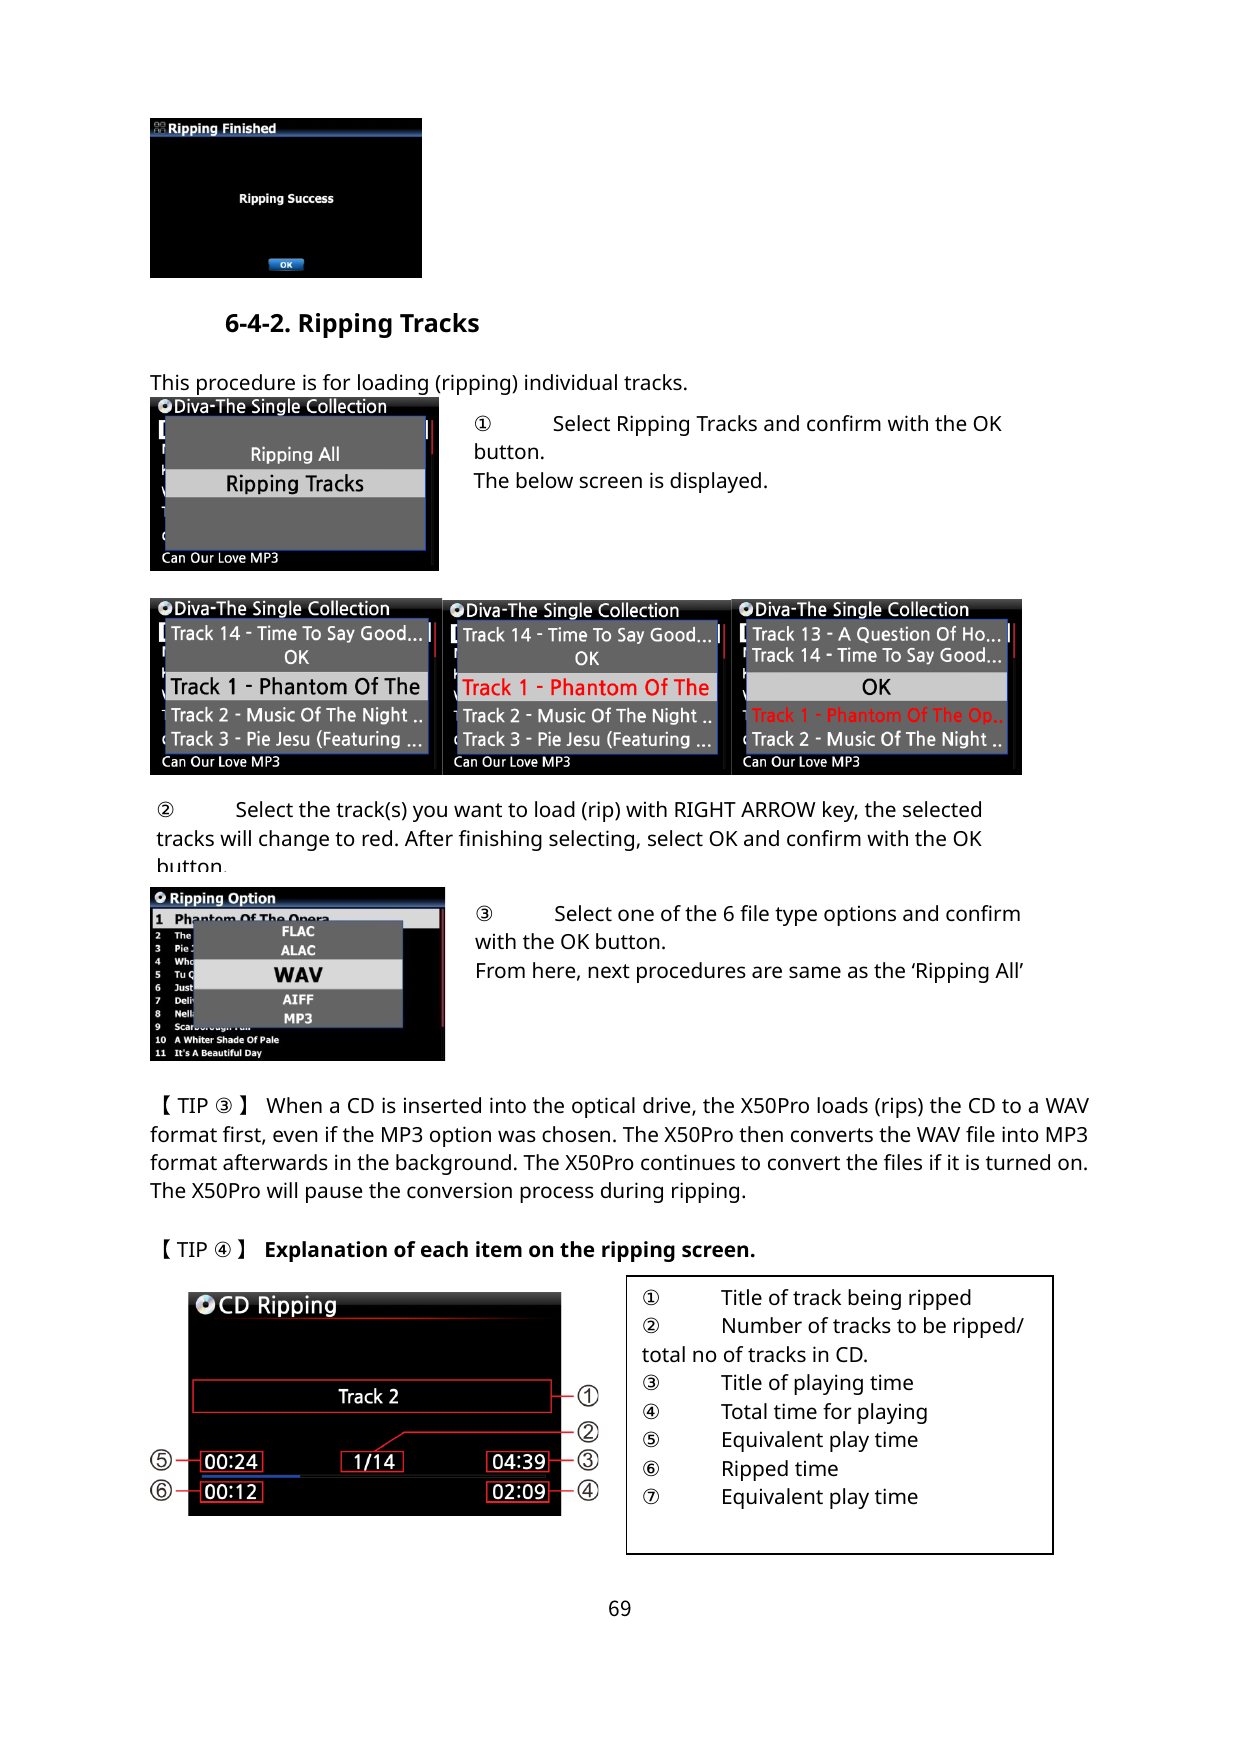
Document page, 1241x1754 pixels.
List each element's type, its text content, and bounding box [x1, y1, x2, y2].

picture [150, 118, 422, 278]
text This procedure is for loading (ripping) individual tracks. [150, 368, 1090, 397]
text 【 TIP ③ 】 When a CD is inserted into the optical drive, the X50Pro loads (rips) the CD to a WAV format first, even if the MP3 option was chosen. The X50Pro then converts the WAV file into MP3 format afterwards in the background. The X50Pro continues to convert the files if it is turned on. The X50Pro will pause the conversion process during ripping. [150, 1089, 1090, 1205]
text 6-4-2. Ripping Tracks [150, 306, 1090, 340]
picture [150, 887, 446, 1061]
text 【 TIP ④ 】 Explanation of each item on the ripping screen. [150, 1233, 1090, 1264]
picture [150, 598, 1022, 775]
picture [150, 397, 439, 571]
picture [150, 1292, 599, 1516]
